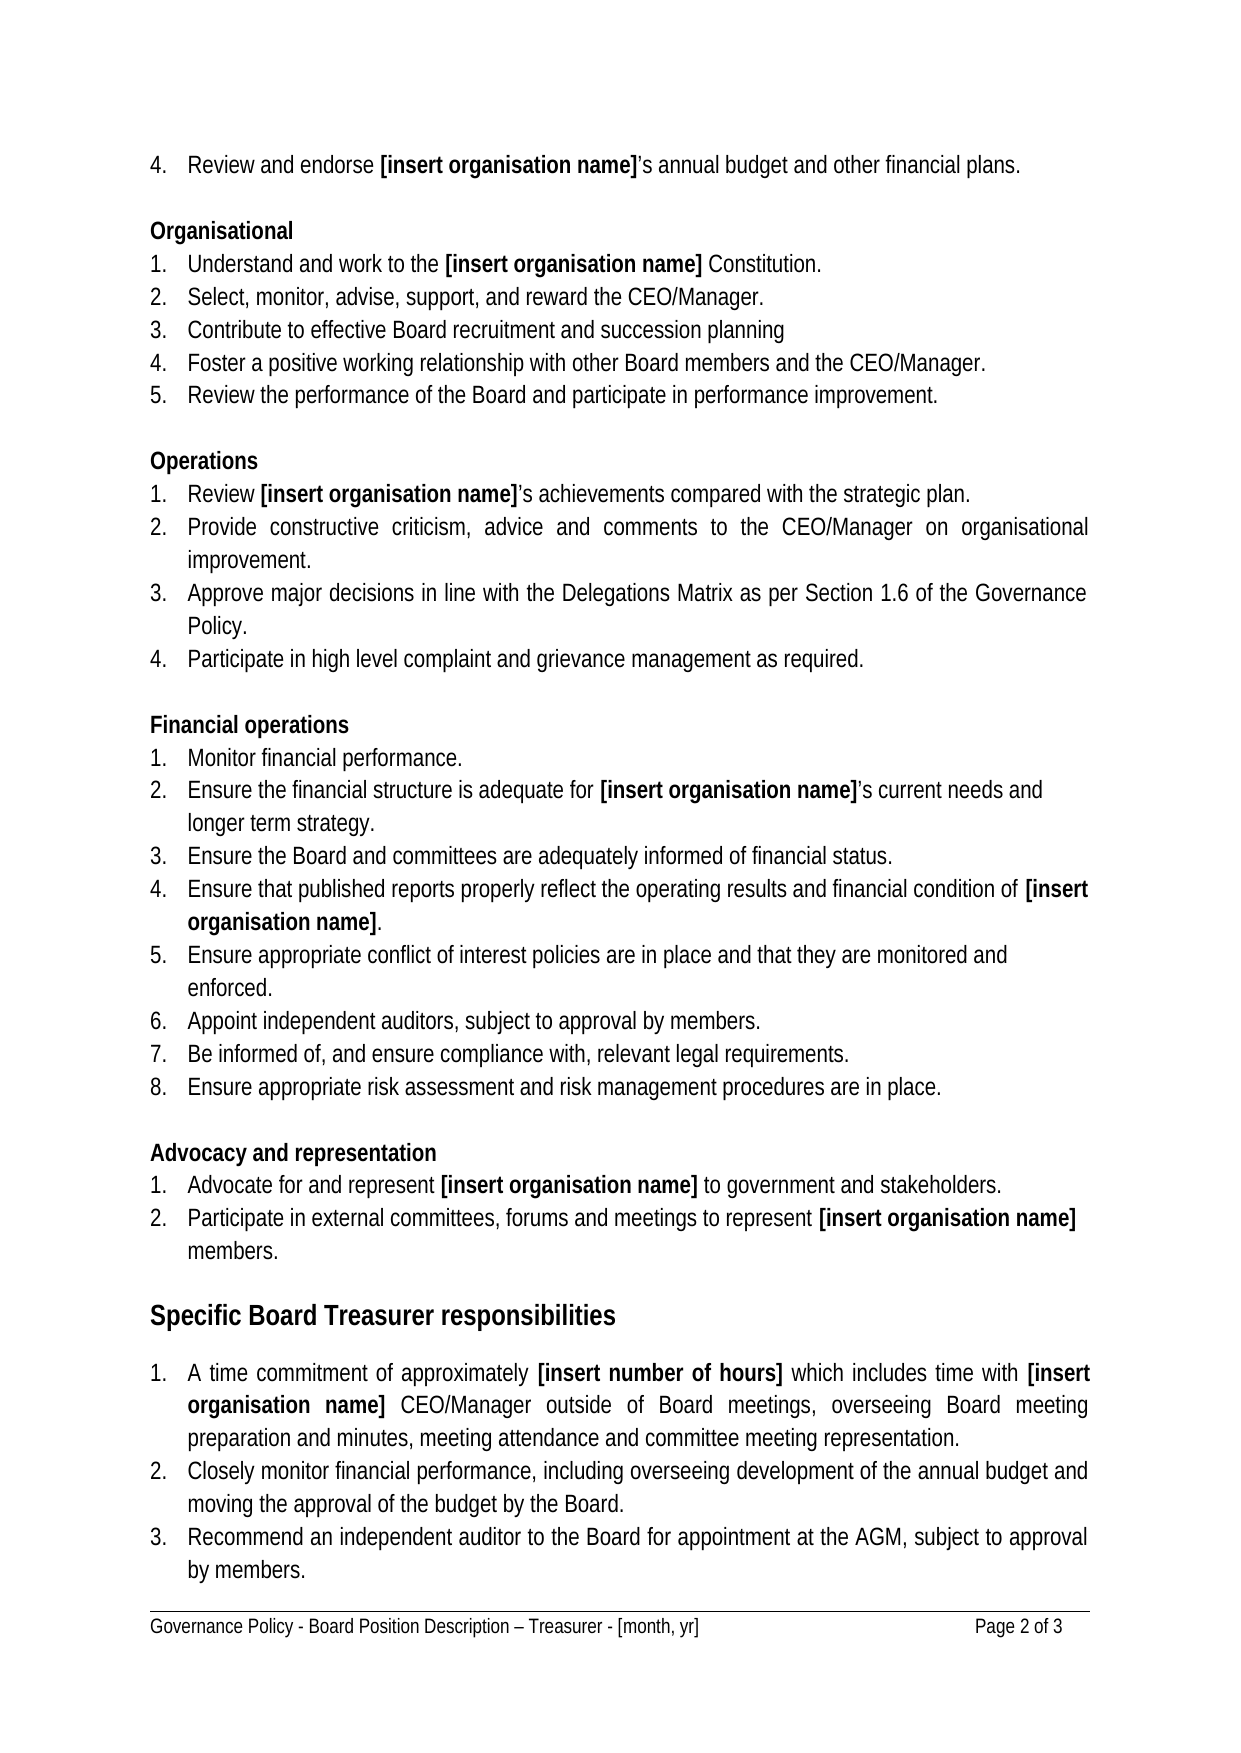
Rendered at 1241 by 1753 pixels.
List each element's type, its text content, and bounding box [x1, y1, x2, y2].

list A time commitment of approximately [insert number of hours] which includes time with [insert organisation name] CEO/Manager outside of Board meetings, overseeing Board meeting preparation and minutes, meeting attendance and committee meeting representation. [150, 1358, 1090, 1452]
list Be informed of, and ensure compliance with, relevant legal requirements. [150, 1039, 1090, 1067]
list Participate in external committees, forums and meetings to represent [insert organisation name] members. [150, 1203, 1090, 1265]
list Select, monitor, advise, support, and reward the CEO/Manager. [150, 282, 1090, 310]
text Advocacy and representation [150, 1137, 1090, 1166]
list Provide constructive criticism, advice and comments to the CEO/Manager on organisational improvement. [150, 512, 1090, 574]
list Approve major decisions in line with the Delegations Matrix as per Section 1.6 of the Governance Policy. [150, 578, 1090, 639]
text Operations [150, 446, 1090, 475]
list Contribute to effective Board recruitment and succession planning [150, 314, 1090, 343]
text Specific Board Treasurer responsibilities [150, 1298, 1090, 1358]
list Recommend an independent auditor to the Board for appointment at the AGM, subject to approval by members. [150, 1522, 1090, 1584]
text Financial operations [150, 709, 1090, 738]
list Monitor financial performance. [150, 742, 1090, 771]
list Foster a positive working relationship with other Board members and the CEO/Manager. [150, 347, 1090, 376]
list Closely monitor financial performance, including overseeing development of the annual budget and moving the approval of the budget by the Board. [150, 1456, 1090, 1518]
list Understand and work to the [insert organisation name] Constitution. [150, 249, 1090, 277]
list Ensure the financial structure is adequate for [insert organisation name]’s current needs and longer term strategy. [150, 775, 1090, 837]
list Review [insert organisation name]’s achievements compared with the strategic plan. [150, 479, 1090, 508]
list Ensure the Board and committees are adequately informed of financial status. [150, 841, 1090, 870]
list Advocate for and represent [insert organisation name] to government and stakeholders. [150, 1170, 1090, 1199]
list Review and endorse [insert organisation name]’s annual budget and other financial plans. [150, 150, 1090, 179]
list Appoint independent auditors, subject to approval by members. [150, 1006, 1090, 1034]
list Ensure that published reports properly reflect the operating results and financial condition of [insert organisation name]. [150, 874, 1090, 936]
list Ensure appropriate risk assessment and risk management procedures are in place. [150, 1072, 1090, 1100]
list Participate in high level complaint and grievance management as required. [150, 644, 1090, 672]
list Ensure appropriate conflict of interest policies are in place and that they are monitored and enforced. [150, 940, 1090, 1002]
text Organisational [150, 216, 1090, 244]
list Review the performance of the Board and participate in performance improvement. [150, 380, 1090, 409]
